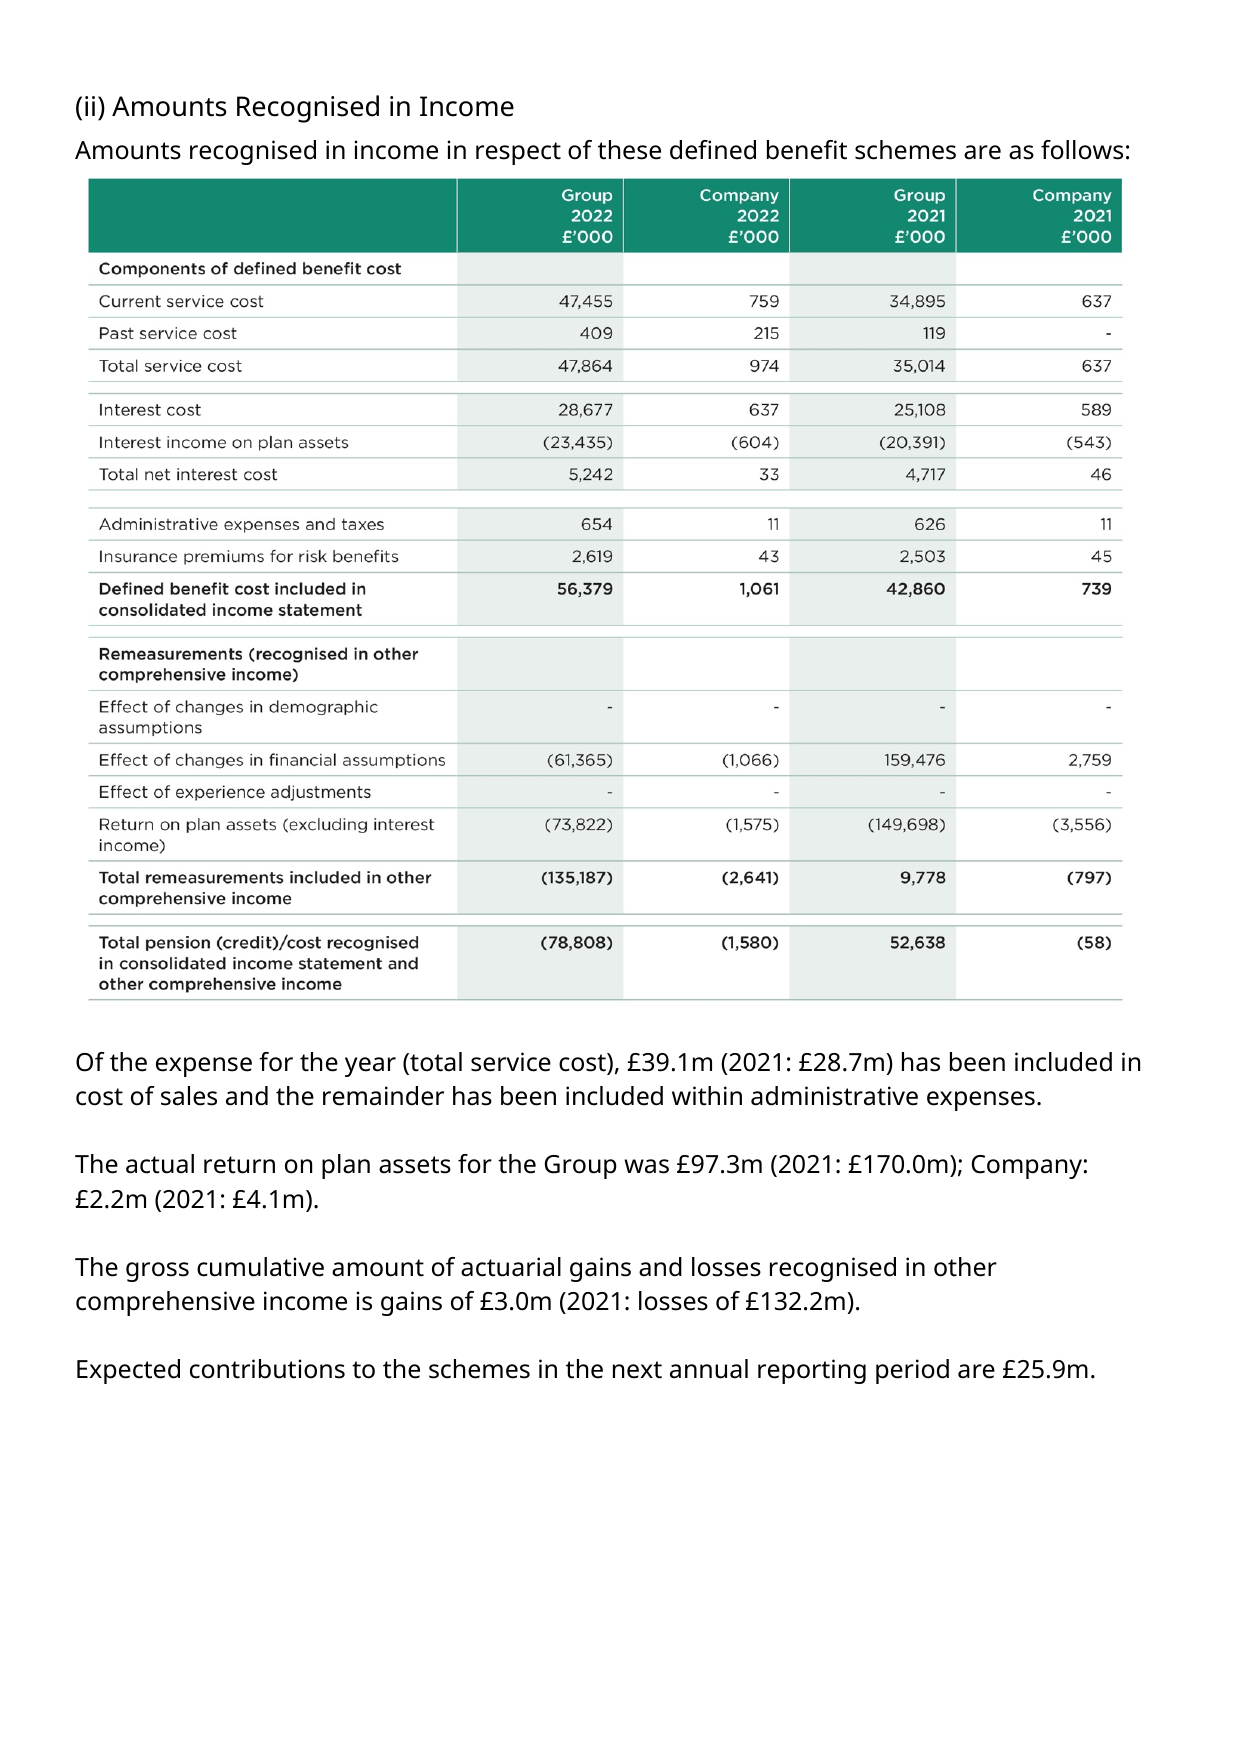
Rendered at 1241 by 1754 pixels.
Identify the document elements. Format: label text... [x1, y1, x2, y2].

text The actual return on plan assets for the Group was £97.3m (2021: £170.0m); Company: £2.2m (2021: £4.1m). [75, 1147, 1165, 1215]
picture [75, 166, 1132, 1011]
text Amounts recognised in income in respect of these defined benefit schemes are as follows: [75, 133, 1165, 167]
text Expected contributions to the schemes in the next annual reporting period are £25.9m. [75, 1352, 1165, 1386]
text Of the expense for the year (total service cost), £39.1m (2021: £28.7m) has been included in cost of sales and the remainder has been included within administrative expenses. [75, 1045, 1165, 1113]
text The gross cumulative amount of actuarial gains and losses recognised in other comprehensive income is gains of £3.0m (2021: losses of £132.2m). [75, 1249, 1165, 1317]
subtitle (ii) Amounts Recognised in Income [75, 87, 1165, 124]
